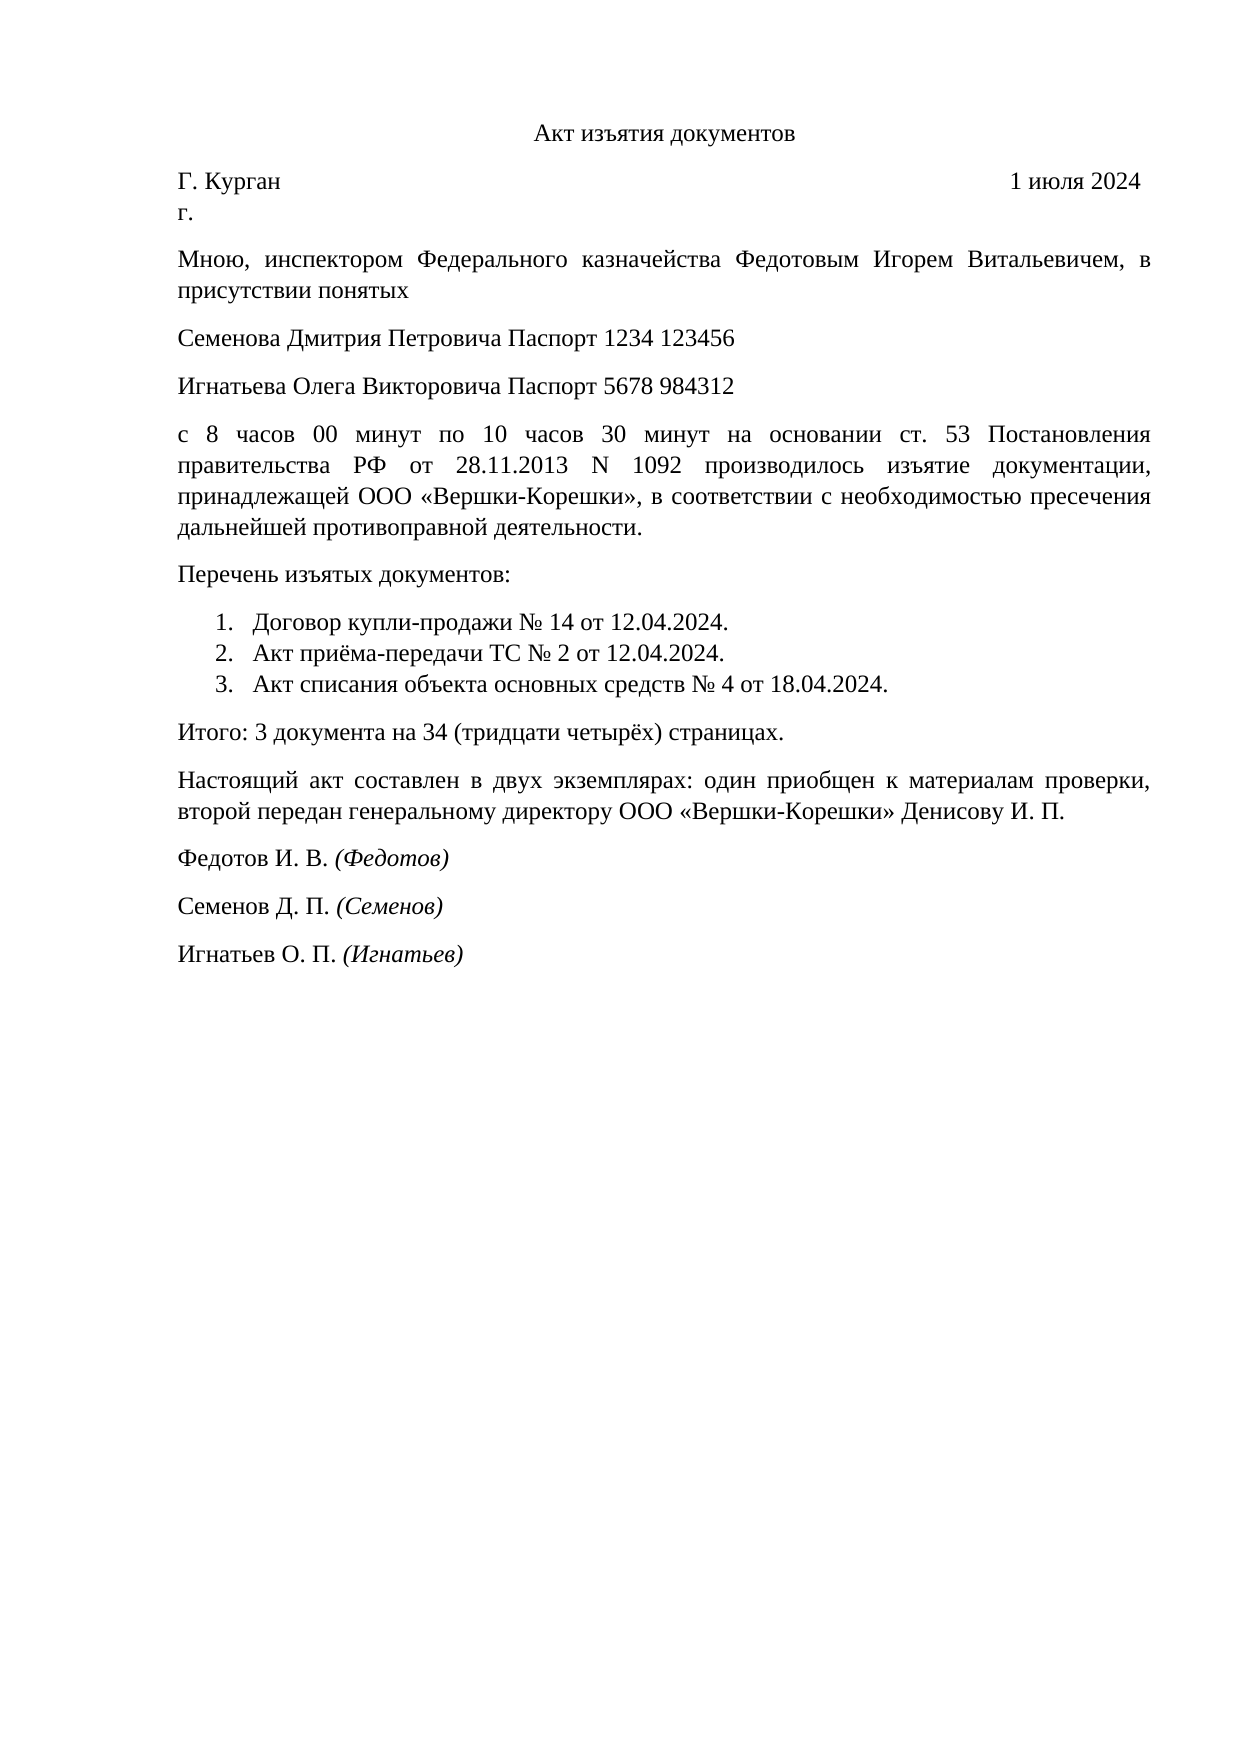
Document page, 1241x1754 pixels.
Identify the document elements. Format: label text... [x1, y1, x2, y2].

text Игнатьев О. П. (Игнатьев) [177, 939, 1152, 968]
list Договор купли-продажи № 14 от 12.04.2024. [215, 607, 1152, 636]
text Г. Курган 1 июля 2024 г. [177, 166, 1152, 226]
text Мною, инспектором Федерального казначейства Федотовым Игорем Витальевичем, в присутствии понятых [177, 244, 1152, 304]
list Акт списания объекта основных средств № 4 от 18.04.2024. [215, 669, 1152, 698]
text Игнатьева Олега Викторовича Паспорт 5678 984312 [177, 371, 1152, 400]
text с 8 часов 00 минут по 10 часов 30 минут на основании ст. 53 Постановления правительства РФ от 28.11.2013 N 1092 производилось изъятие документации, принадлежащей ООО «Вершки-Корешки», в соответствии с необходимостью пресечения дальнейшей противоправной деятельности. [177, 419, 1152, 541]
text Настоящий акт составлен в двух экземплярах: один приобщен к материалам проверки, второй передан генеральному директору ООО «Вершки-Корешки» Денисову И. П. [177, 765, 1152, 824]
list Акт приёма-передачи ТС № 2 от 12.04.2024. [215, 638, 1152, 667]
text Итого: 3 документа на 34 (тридцати четырёх) страницах. [177, 717, 1152, 746]
text Семенова Дмитрия Петровича Паспорт 1234 123456 [177, 323, 1152, 352]
text Акт изъятия документов [177, 118, 1152, 147]
text Федотов И. В. (Федотов) [177, 843, 1152, 872]
text Семенов Д. П. (Семенов) [177, 891, 1152, 920]
text Перечень изъятых документов: [177, 559, 1152, 588]
